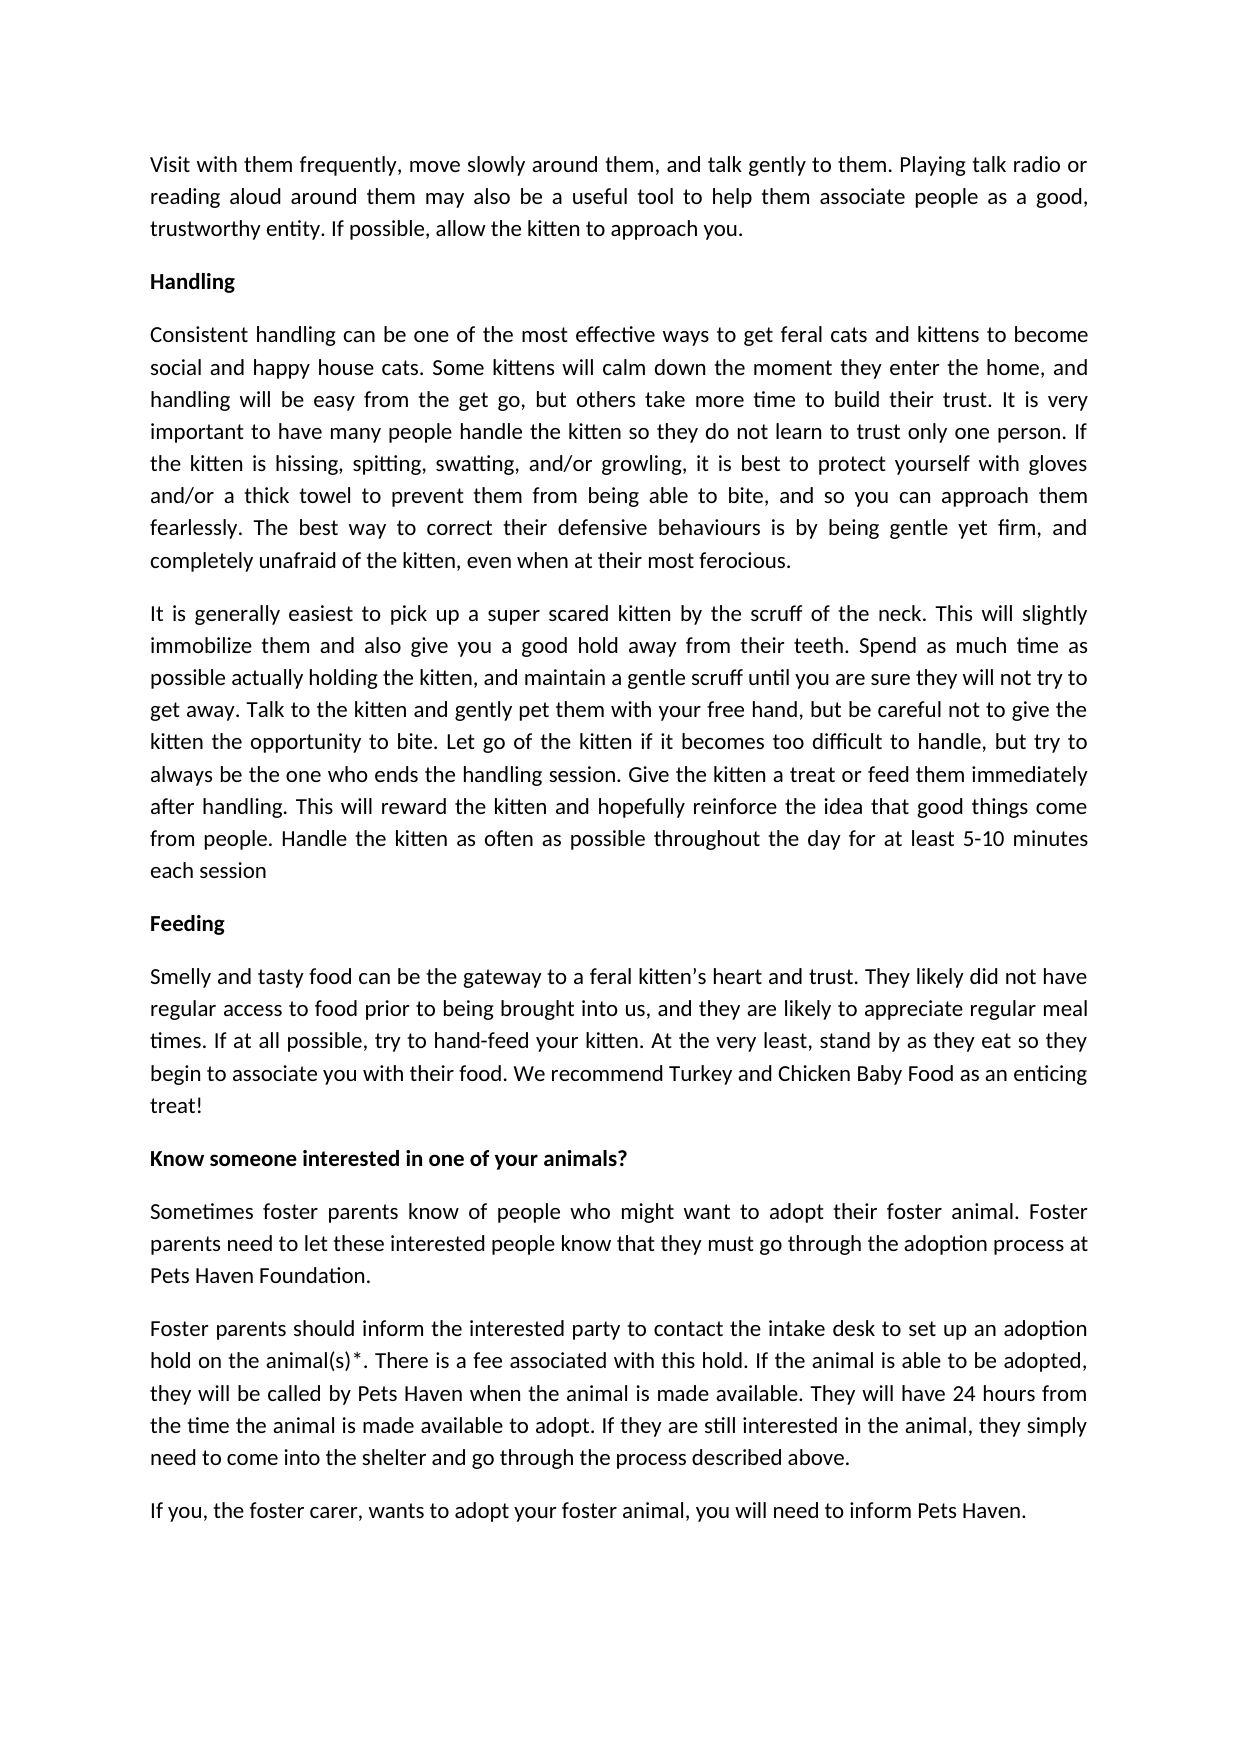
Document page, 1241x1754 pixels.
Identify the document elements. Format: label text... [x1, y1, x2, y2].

text Consistent handling can be one of the most effective ways to get feral cats and kittens to become social and happy house cats. Some kittens will calm down the moment they enter the home, and handling will be easy from the get go, but others take more time to build their trust. It is very important to have many people handle the kitten so they do not learn to trust only one person. If the kitten is hissing, spitting, swatting, and/or growling, it is best to protect yourself with gloves and/or a thick towel to prevent them from being able to bite, and so you can approach them fearlessly. The best way to correct their defensive behaviours is by being gentle yet firm, and completely unafraid of the kitten, even when at their most ferocious. [150, 320, 1090, 574]
text Smelly and tasty food can be the gateway to a feral kitten’s heart and trust. They likely did not have regular access to food prior to being brought into us, and they are likely to appreciate regular meal times. If at all possible, try to hand-feed your kitten. At the very least, stand by as they eat so they begin to associate you with their food. We recommend Turkey and Chicken Baby Food as an enticing treat! [150, 962, 1090, 1119]
text If you, the foster carer, wants to adopt your foster animal, you will need to inform Pets Haven. [150, 1496, 1090, 1524]
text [150, 150, 1090, 242]
text Know someone interested in one of your animals? [150, 1144, 1090, 1172]
text Foster parents should inform the interested party to contact the intake desk to set up an adoption hold on the animal(s)*. There is a fee associated with this hold. If the animal is able to be adopted, they will be called by Pets Haven when the animal is made available. They will have 24 hours from the time the animal is made available to adopt. If they are still interested in the animal, they simply need to come into the shelter and go through the process described above. [150, 1314, 1090, 1471]
text It is generally easiest to pick up a super scared kitten by the scruff of the neck. This will slightly immobilize them and also give you a good hold away from their teeth. Spend as much time as possible actually holding the kitten, and maintain a gentle scruff until you are sure they will not try to get away. Talk to the kitten and gently pet them with your free hand, but be careful not to give the kitten the opportunity to bite. Let go of the kitten if it becomes too difficult to handle, but try to always be the one who ends the handling session. Give the kitten a treat or feed them immediately after handling. This will reward the kitten and hopefully reinforce the idea that good things come from people. Handle the kitten as often as possible throughout the day for at least 5-10 minutes each session [150, 599, 1090, 884]
text Feeding [150, 909, 1090, 937]
text Sometimes foster parents know of people who might want to adopt their foster animal. Foster parents need to let these interested people know that they must go through the adoption process at Pets Haven Foundation. [150, 1197, 1090, 1289]
text Handling [150, 267, 1090, 295]
